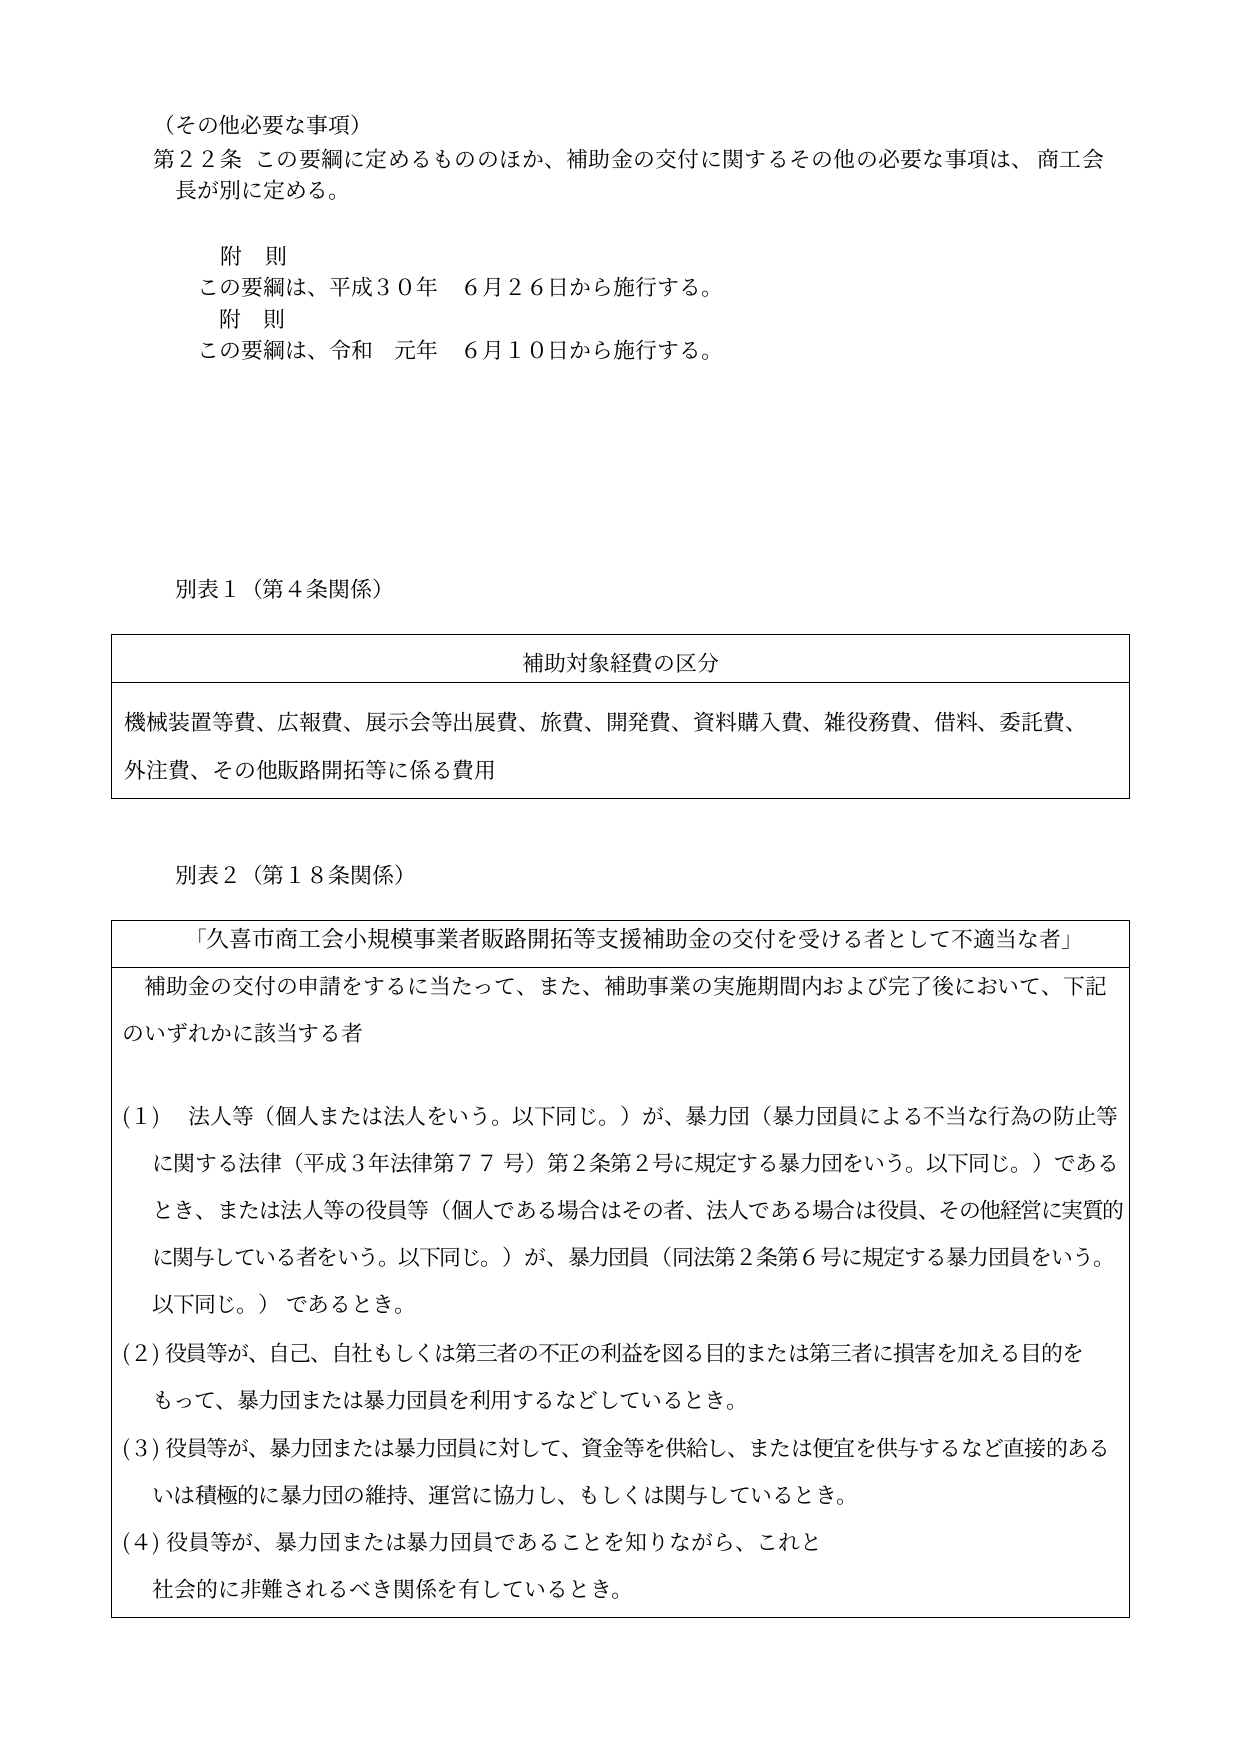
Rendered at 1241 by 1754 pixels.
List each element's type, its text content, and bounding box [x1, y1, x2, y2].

text 附 則 [220, 239, 1128, 270]
table_cell 補助金の交付の申請をするに当たって、また、補助事業の実施期間内および完了後において、下記のいずれかに該当する者 (１) 法人等（個人または法人をいう。以下同じ。）が、暴力団（暴力団員による不当な行為の防止等に関する法律（平成３年法律第７７ 号）第２条第２号に規定する暴力団をいう。以下同じ。）であるとき、または法人等の役員等（個人である場合はその者、法人である場合は役員、その他経営に実質的に関与している者をいう。以下同じ。）が、暴力団員（同法第２条第６号に規定する暴力団員をいう。以下同じ。） であるとき。 (２) 役員等が、自己、自社もしくは第三者の不正の利益を図る目的または第三者に損害を加える目的をもって、暴力団または暴力団員を利用するなどしているとき。 (３) 役員等が、暴力団または暴力団員に対して、資金等を供給し、または便宜を供与するなど直接的あるいは積極的に暴力団の維持、運営に協力し、もしくは関与しているとき。 (４) 役員等が、暴力団または暴力団員であることを知りながら、これと 社会的に非難されるべき関係を有しているとき。 [112, 968, 1129, 1617]
text 附 則 [198, 302, 1128, 333]
text この要綱は、平成３０年 ６月２６日から施行する。 [198, 270, 1128, 302]
table_header 「久喜市商工会小規模事業者販路開拓等支援補助金の交付を受ける者として不適当な者」 [112, 921, 1129, 967]
text 別表２（第１８条関係） [175, 858, 1128, 890]
text 第２２条 この要綱に定めるもののほか、補助金の交付に関するその他の必要な事項は、商工会長が別に定める。 [153, 142, 1104, 205]
table_header 補助対象経費の区分 [112, 635, 1129, 682]
text この要綱は、令和 元年 ６月１０日から施行する。 [198, 333, 1128, 365]
text 別表１（第４条関係） [175, 572, 1128, 604]
table_cell 機械装置等費、広報費、展示会等出展費、旅費、開発費、資料購入費、雑役務費、借料、委託費、 外注費、その他販路開拓等に係る費用 [112, 683, 1129, 797]
text （その他必要な事項） [153, 108, 1128, 140]
